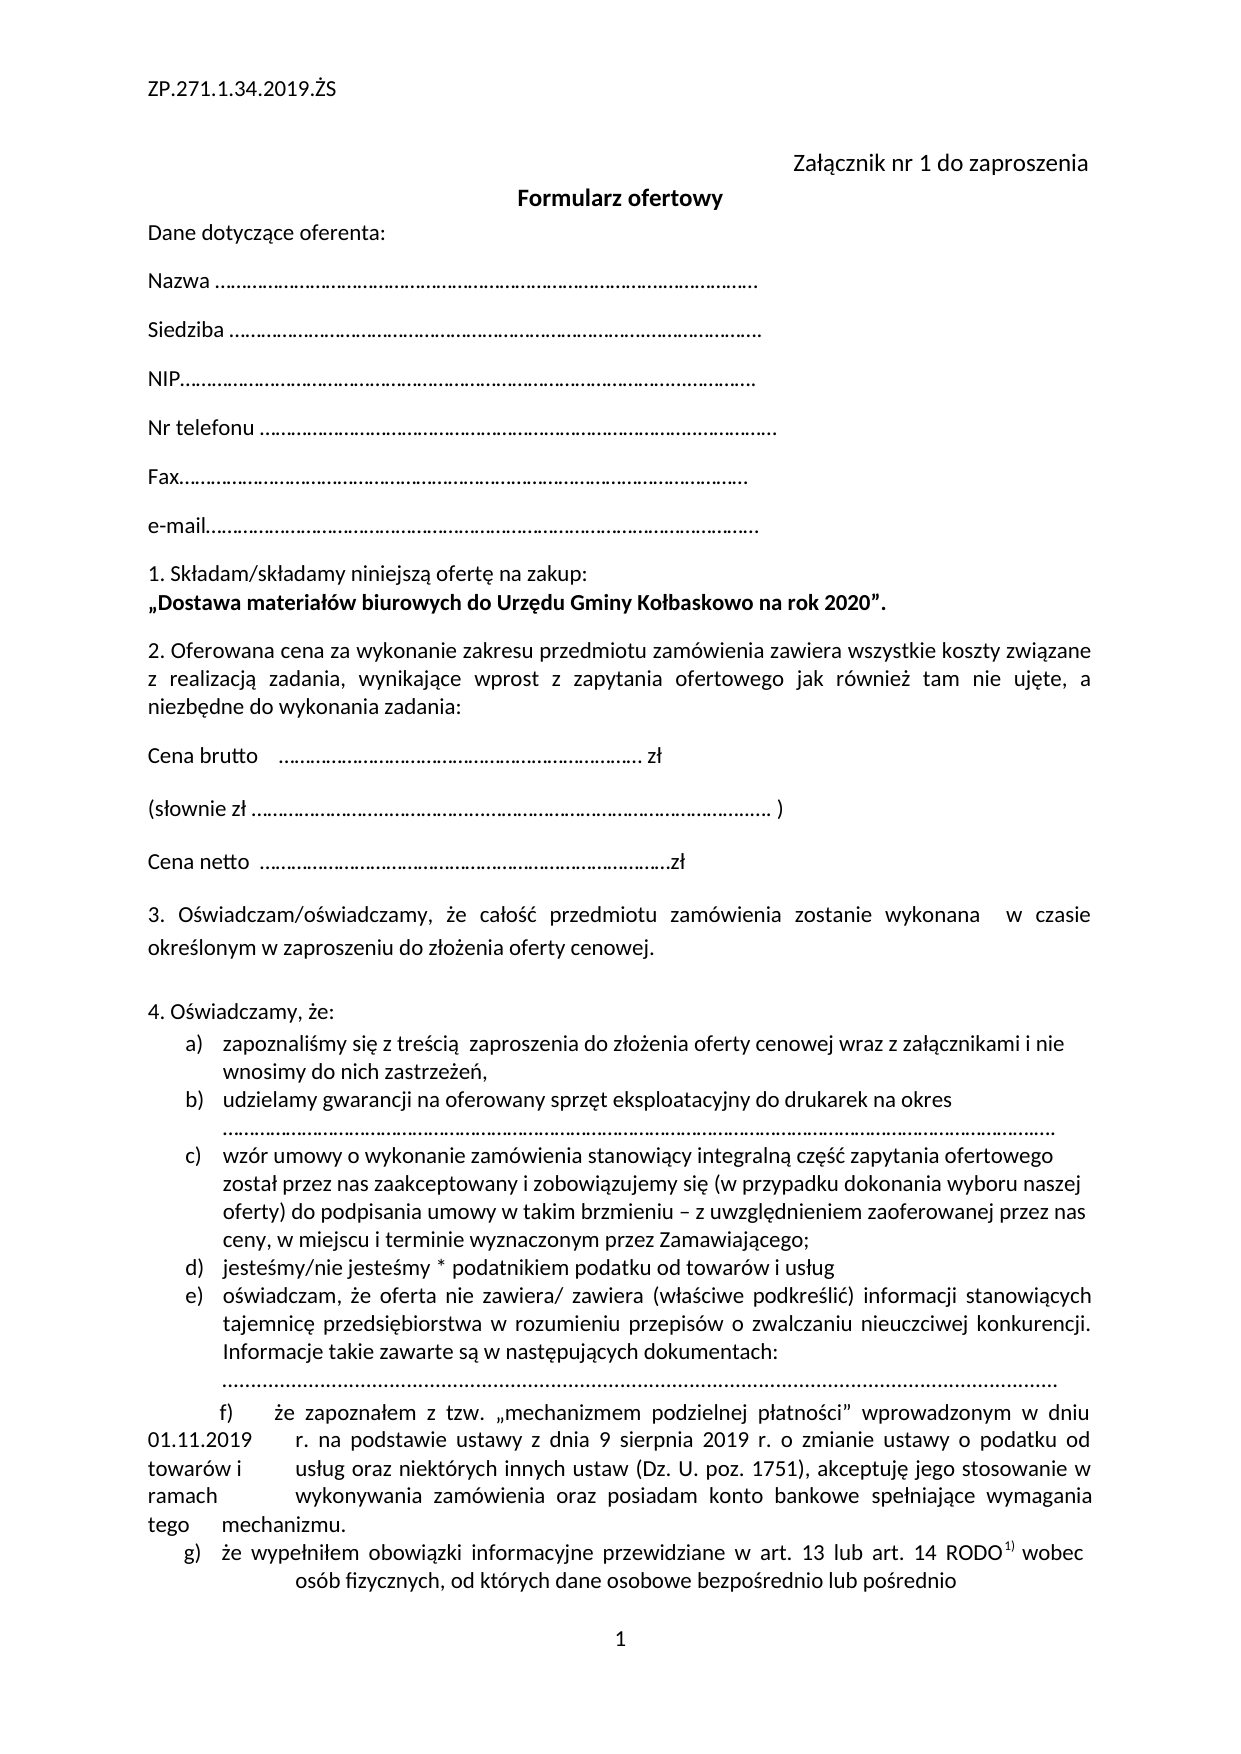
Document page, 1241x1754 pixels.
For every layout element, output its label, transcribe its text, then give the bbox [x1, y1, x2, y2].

text Formularz ofertowy [148, 183, 1093, 213]
text Załącznik nr 1 do zaproszenia [148, 148, 1093, 178]
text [148, 1538, 1093, 1594]
text Cena netto ……………………………………………………………………zł [148, 847, 1093, 875]
text „Dostawa materiałów biurowych do Urzędu Gminy Kołbaskowo na rok 2020”. [148, 588, 1093, 616]
text 2. Oferowana cena za wykonanie zakresu przedmiotu zamówienia zawiera wszystkie koszty związane z realizacją zadania, wynikające wprost z zapytania ofertowego jak również tam nie ujęte, a niezbędne do wykonania zadania: [148, 636, 1093, 721]
text 1. Składam/składamy niniejszą ofertę na zakup: [148, 559, 1093, 588]
list oświadczam, że oferta nie zawiera/ zawiera (właściwe podkreślić) informacji stanowiących tajemnicę przedsiębiorstwa w rozumieniu przepisów o zwalczaniu nieuczciwej konkurencji. Informacje takie zawarte są w następujących dokumentach: [185, 1281, 1093, 1365]
text (słownie zł ……………………..……………...…………………………………………..…. ) [148, 794, 1093, 822]
text e-mail…………………………………………………………………………………………… [148, 511, 1093, 539]
text Siedziba …………………………………………………………………….…………………. [148, 315, 1093, 343]
text Nazwa ………………………………………………………………………….……………… [148, 266, 1093, 294]
text NIP…………………………………………………………………………………...…………. [148, 364, 1093, 392]
text Fax……………………………………………………………………………………………… [148, 462, 1093, 490]
text f) że zapoznałem z tzw. „mechanizmem podzielnej płatności” wprowadzonym w dniu 01.11.2019 r. na podstawie ustawy z dnia 9 sierpnia 2019 r. o zmianie ustawy o podatku od towarów i usług oraz niektórych innych ustaw (Dz. U. poz. 1751), akceptuję jego stosowanie w ramach wykonywania zamówienia oraz posiadam konto bankowe spełniające wymagania tego mechanizmu. [148, 1398, 1093, 1538]
text ................................................................................................................................................. [185, 1365, 1093, 1393]
text Nr telefonu ………………………………………………………………………..…………… [148, 413, 1093, 441]
text 3. Oświadczam/oświadczamy, że całość przedmiotu zamówienia zostanie wykonana w czasie określonym w zaproszeniu do złożenia oferty cenowej. [148, 900, 1093, 961]
text Dane dotyczące oferenta: [148, 218, 1093, 246]
list udzielamy gwarancji na oferowany sprzęt eksploatacyjny do drukarek na okres ……………………………………………………………………………………………………………………………………….…. [185, 1085, 1093, 1141]
text 4. Oświadczamy, że: [148, 997, 1093, 1025]
list jesteśmy/nie jesteśmy * podatnikiem podatku od towarów i usług [185, 1253, 1093, 1281]
list wzór umowy o wykonanie zamówienia stanowiący integralną część zapytania ofertowego został przez nas zaakceptowany i zobowiązujemy się (w przypadku dokonania wyboru naszej oferty) do podpisania umowy w takim brzmieniu – z uwzględnieniem zaoferowanej przez nas ceny, w miejscu i terminie wyznaczonym przez Zamawiającego; [185, 1141, 1093, 1253]
text Cena brutto …………………………………………………………… zł [148, 741, 1093, 769]
list zapoznaliśmy się z treścią zaproszenia do złożenia oferty cenowej wraz z załącznikami i nie wnosimy do nich zastrzeżeń, [185, 1029, 1093, 1085]
